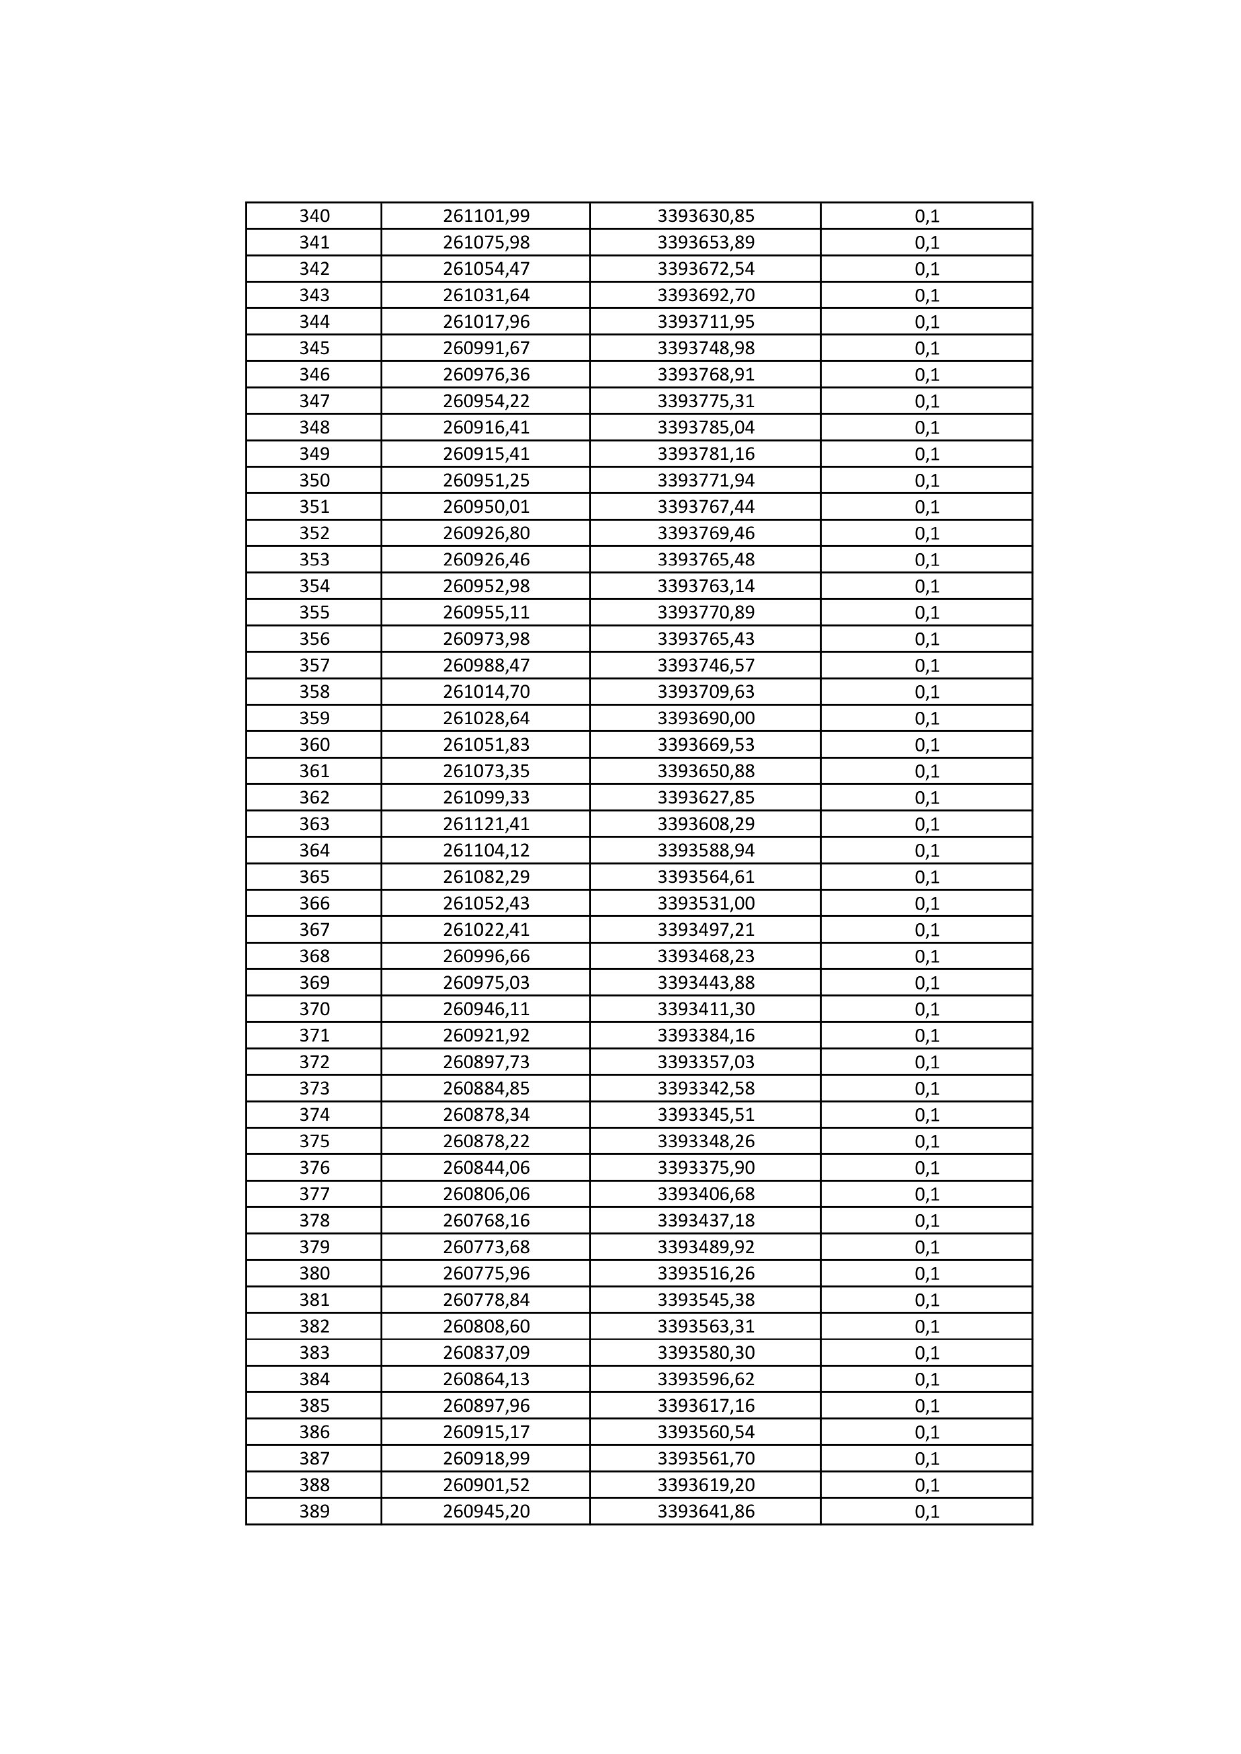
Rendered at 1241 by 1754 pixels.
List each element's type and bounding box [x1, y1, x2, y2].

picture [88, 102, 1182, 1648]
